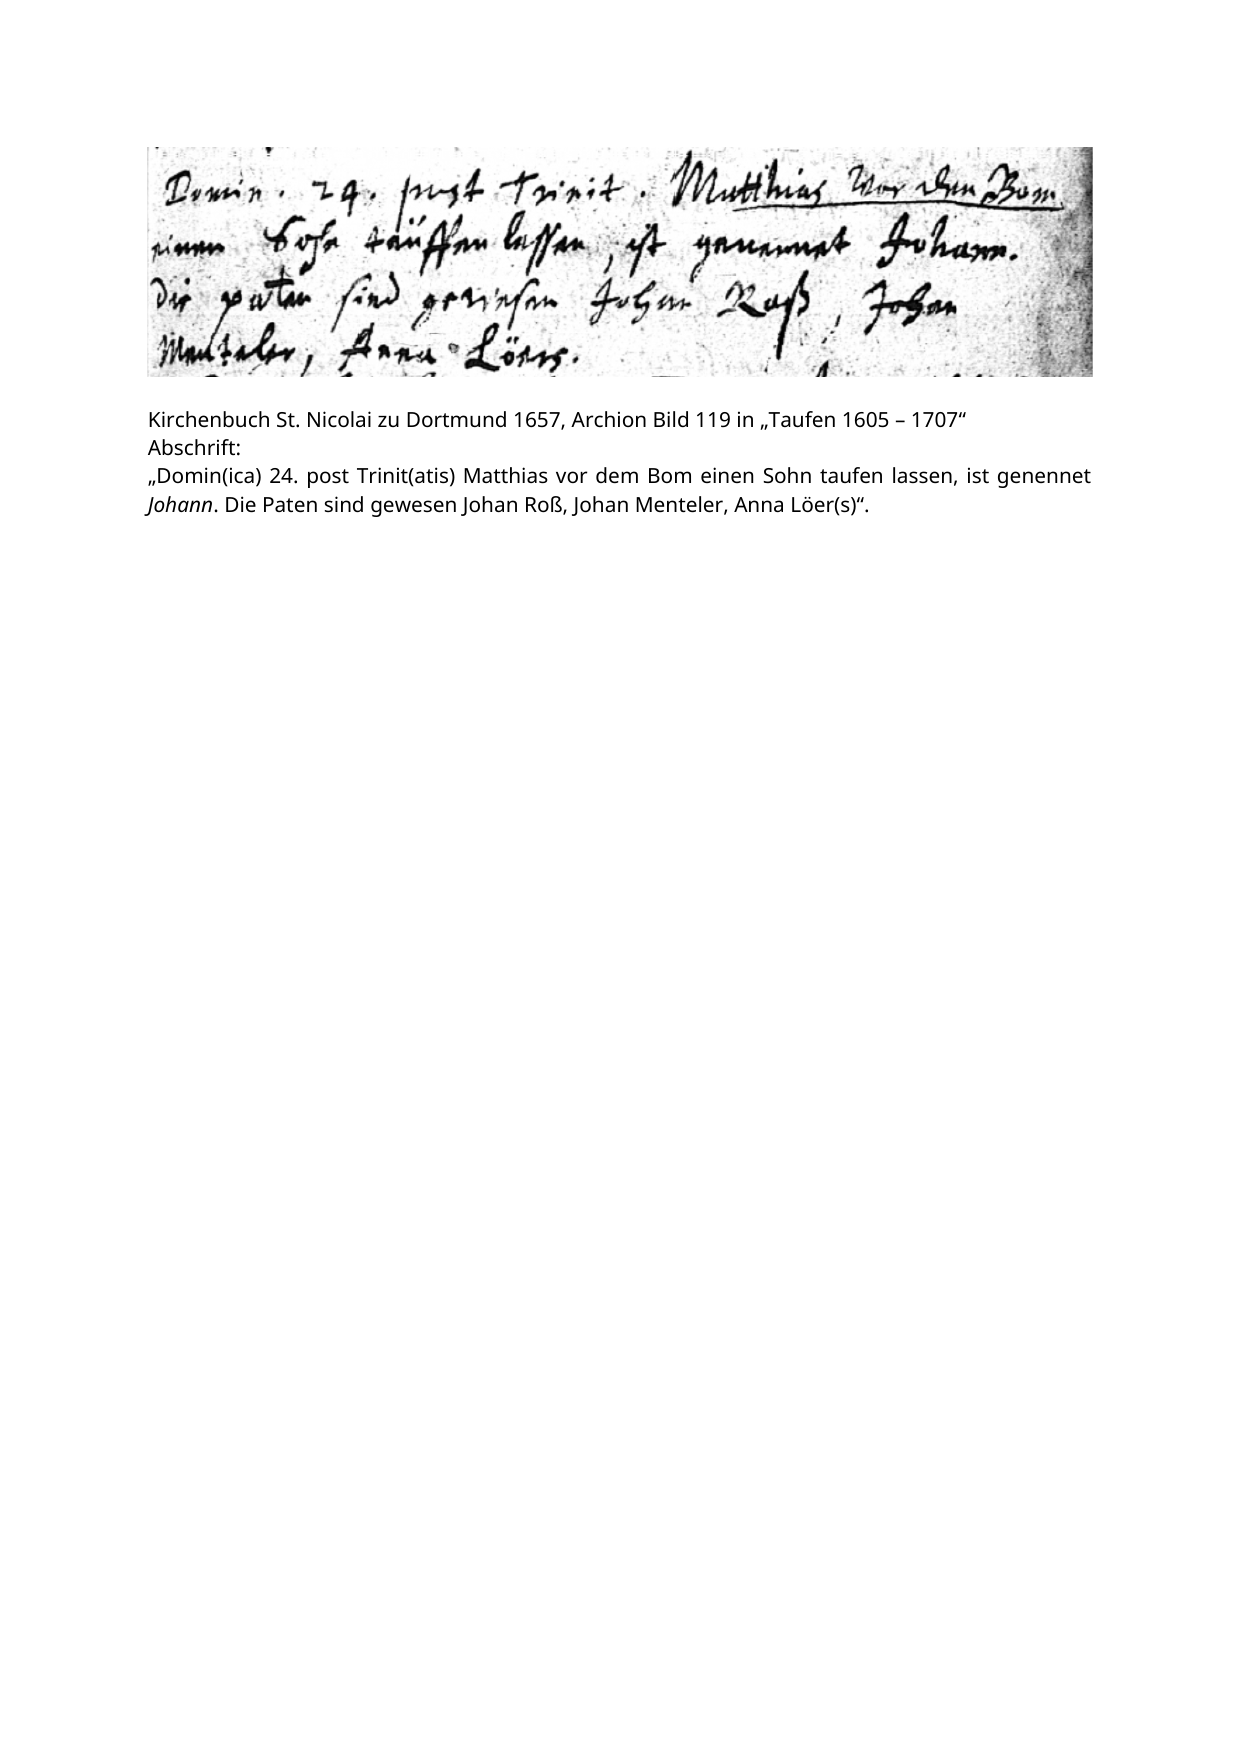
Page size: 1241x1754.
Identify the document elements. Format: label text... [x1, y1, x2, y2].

text Abschrift: [148, 433, 1093, 462]
text „Domin(ica) 24. post Trinit(atis) Matthias vor dem Bom einen Sohn taufen lassen, ist genennet Johann. Die Paten sind gewesen Johan Roß, Johan Menteler, Anna Löer(s)“. [148, 462, 1093, 518]
text Kirchenbuch St. Nicolai zu Dortmund 1657, Archion Bild 119 in „Taufen 1605 – 1707“ [148, 405, 1093, 433]
